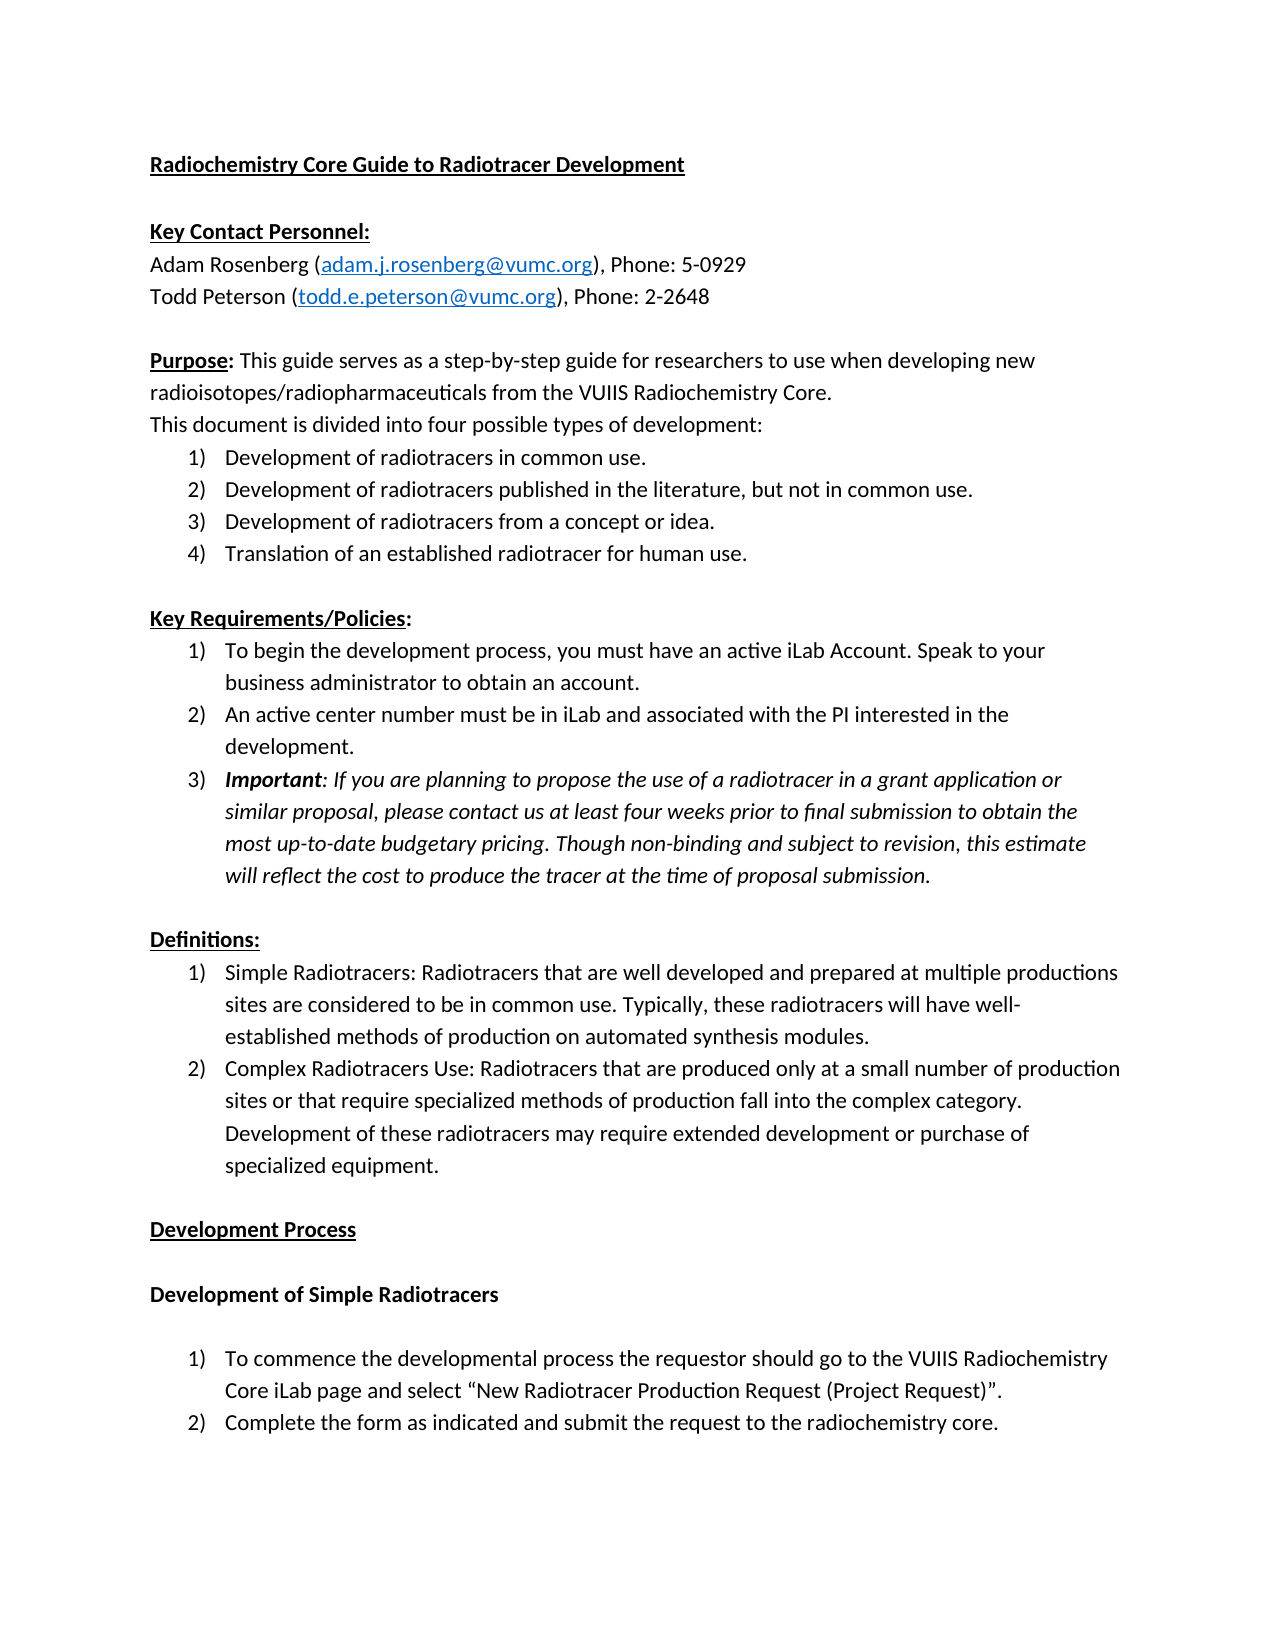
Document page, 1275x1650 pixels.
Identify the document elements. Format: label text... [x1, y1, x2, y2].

list Development of radiotracers published in the literature, but not in common use. [187, 475, 1125, 503]
text Definitions: [150, 926, 1125, 954]
list Development of radiotracers from a concept or idea. [187, 507, 1125, 535]
list Development of radiotracers in common use. [187, 443, 1125, 471]
text Key Requirements/Policies: [150, 604, 1125, 632]
list Complete the form as indicated and submit the request to the radiochemistry core. [187, 1408, 1125, 1436]
text Adam Rosenberg (adam.j.rosenberg@vumc.org), Phone: 5-0929 [150, 250, 1125, 278]
list Important: If you are planning to propose the use of a radiotracer in a grant application or similar proposal, please contact us at least four weeks prior to final submission to obtain the most up-to-date budgetary pricing. Though non-binding and subject to revision, this estimate will reflect the cost to produce the tracer at the time of proposal submission. [187, 765, 1125, 889]
text Key Contact Personnel: [150, 217, 1125, 246]
text Development Process [150, 1215, 1125, 1243]
list Translation of an established radiotracer for human use. [187, 539, 1125, 567]
list Simple Radiotracers: Radiotracers that are well developed and prepared at multiple productions sites are considered to be in common use. Typically, these radiotracers will have well-established methods of production on automated synthesis modules. [187, 958, 1125, 1050]
list Complex Radiotracers Use: Radiotracers that are produced only at a small number of production sites or that require specialized methods of production fall into the complex category. Development of these radiotracers may require extended development or purchase of specialized equipment. [187, 1054, 1125, 1179]
text Todd Peterson (todd.e.peterson@vumc.org), Phone: 2-2648 [150, 282, 1125, 310]
text This document is divided into four possible types of development: [150, 411, 1125, 439]
text Radiochemistry Core Guide to Radiotracer Development [150, 150, 1125, 213]
text Purpose: This guide serves as a step-by-step guide for researchers to use when developing new radioisotopes/radiopharmaceuticals from the VUIIS Radiochemistry Core. [150, 346, 1125, 406]
list An active center number must be in iLab and associated with the PI interested in the development. [187, 700, 1125, 761]
list To begin the development process, you must have an active iLab Account. Speak to your business administrator to obtain an account. [187, 636, 1125, 696]
text Development of Simple Radiotracers [150, 1280, 1125, 1308]
